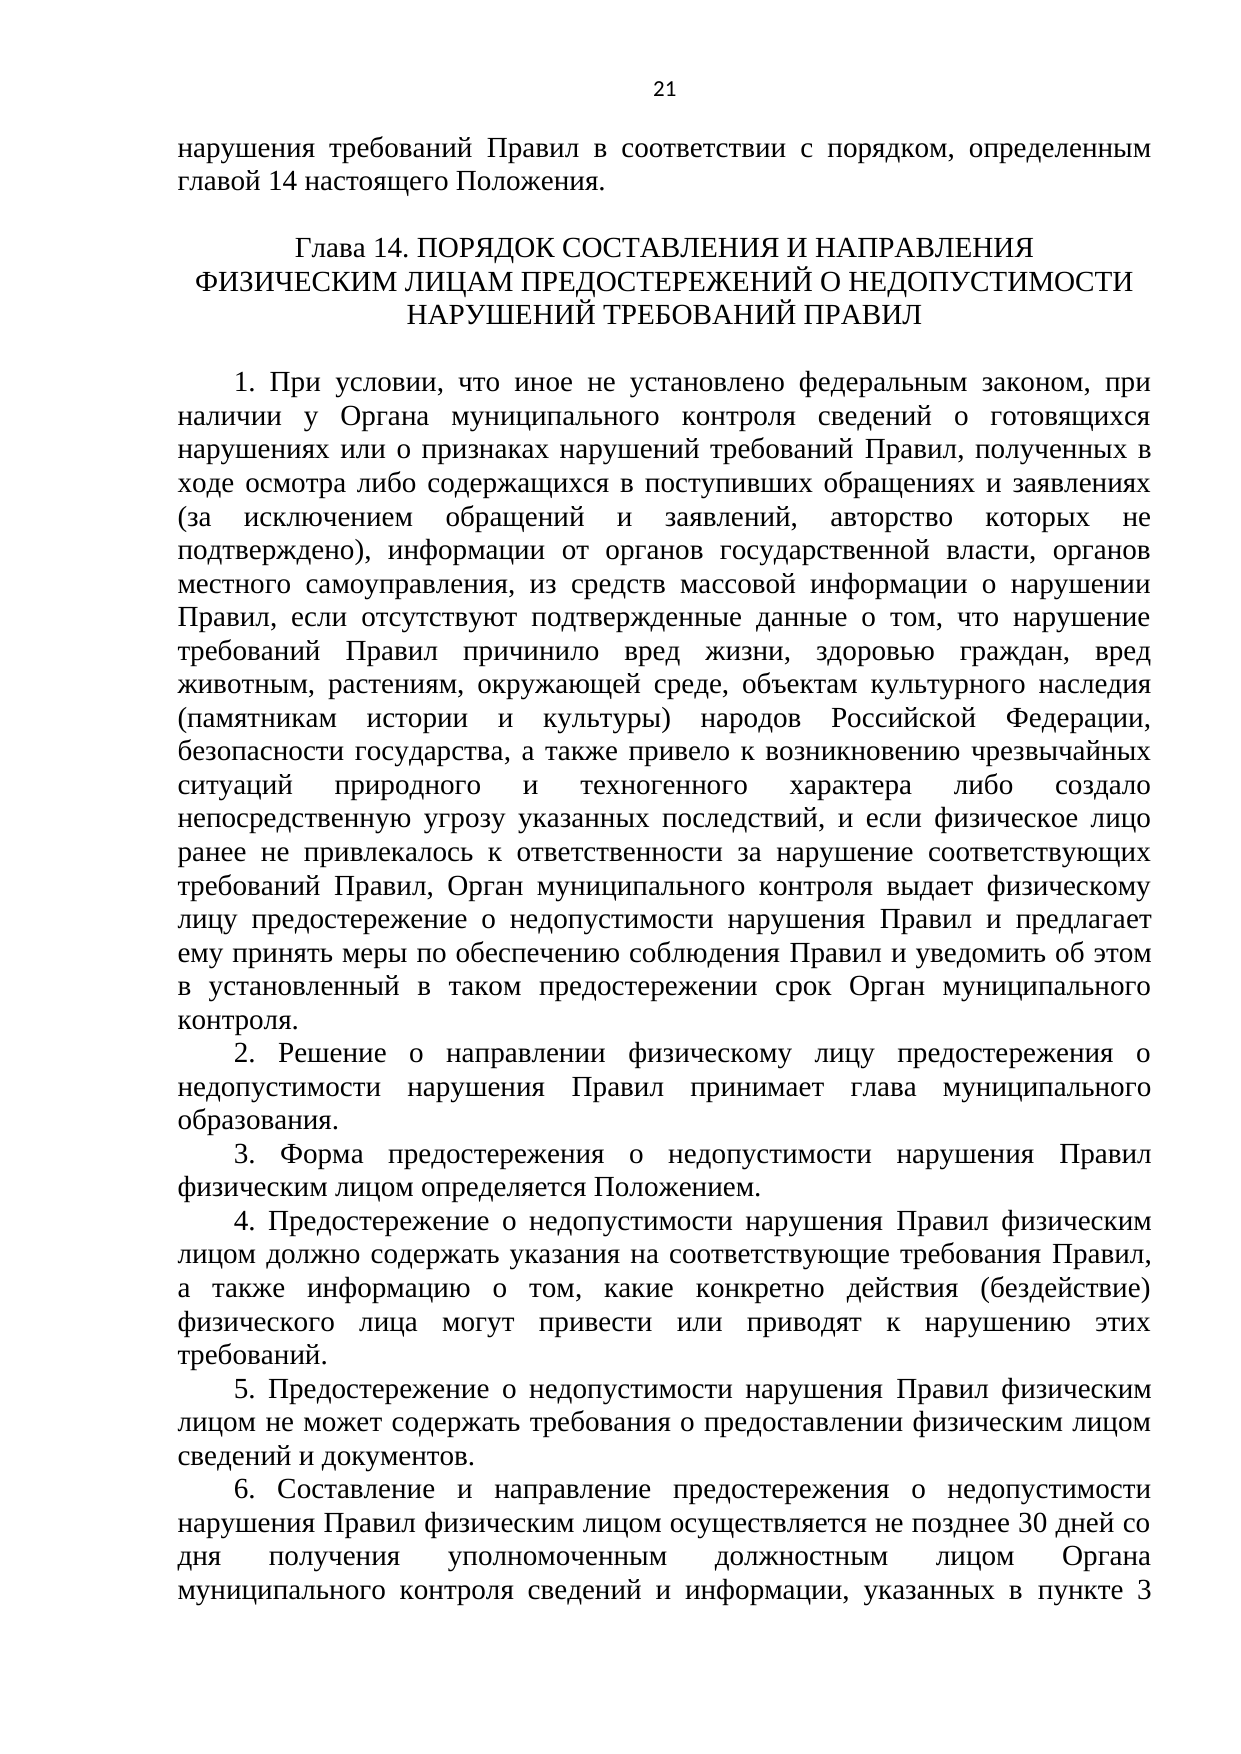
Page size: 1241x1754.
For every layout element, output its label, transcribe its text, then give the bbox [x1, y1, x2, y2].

text 5. Предостережение о недопустимости нарушения Правил физическим лицом не может содержать требования о предоставлении физическим лицом сведений и документов. [177, 1371, 1152, 1471]
text 1. При условии, что иное не установлено федеральным законом, при наличии у Органа муниципального контроля сведений о готовящихся нарушениях или о признаках нарушений требований Правил, полученных в ходе осмотра либо содержащихся в поступивших обращениях и заявлениях (за исключением обращений и заявлений, авторство которых не подтверждено), информации от органов государственной власти, органов местного самоуправления, из средств массовой информации о нарушении Правил, если отсутствуют подтвержденные данные о том, что нарушение требований Правил причинило вред жизни, здоровью граждан, вред животным, растениям, окружающей среде, объектам культурного наследия (памятникам истории и культуры) народов Российской Федерации, безопасности государства, а также привело к возникновению чрезвычайных ситуаций природного и техногенного характера либо создало непосредственную угрозу указанных последствий, и если физическое лицо ранее не привлекалось к ответственности за нарушение соответствующих требований Правил, Орган муниципального контроля выдает физическому лицу предостережение о недопустимости нарушения Правил и предлагает ему принять меры по обеспечению соблюдения Правил и уведомить об этом в установленный в таком предостережении срок Орган муниципального контроля. [177, 364, 1152, 1035]
text 3. Форма предостережения о недопустимости нарушения Правил физическим лицом определяется Положением. [177, 1136, 1152, 1203]
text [177, 130, 1152, 197]
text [177, 1471, 1152, 1606]
text Глава 14. ПОРЯДОК СОСТАВЛЕНИЯ И НАПРАВЛЕНИЯ [177, 230, 1152, 264]
text 4. Предостережение о недопустимости нарушения Правил физическим лицом должно содержать указания на соответствующие требования Правил, а также информацию о том, какие конкретно действия (бездействие) физического лица могут привести или приводят к нарушению этих требований. [177, 1203, 1152, 1371]
text ФИЗИЧЕСКИМ ЛИЦАМ ПРЕДОСТЕРЕЖЕНИЙ О НЕДОПУСТИМОСТИ [177, 264, 1152, 297]
text НАРУШЕНИЙ ТРЕБОВАНИЙ ПРАВИЛ [177, 297, 1152, 331]
text 2. Решение о направлении физическому лицу предостережения о недопустимости нарушения Правил принимает глава муниципального образования. [177, 1035, 1152, 1136]
